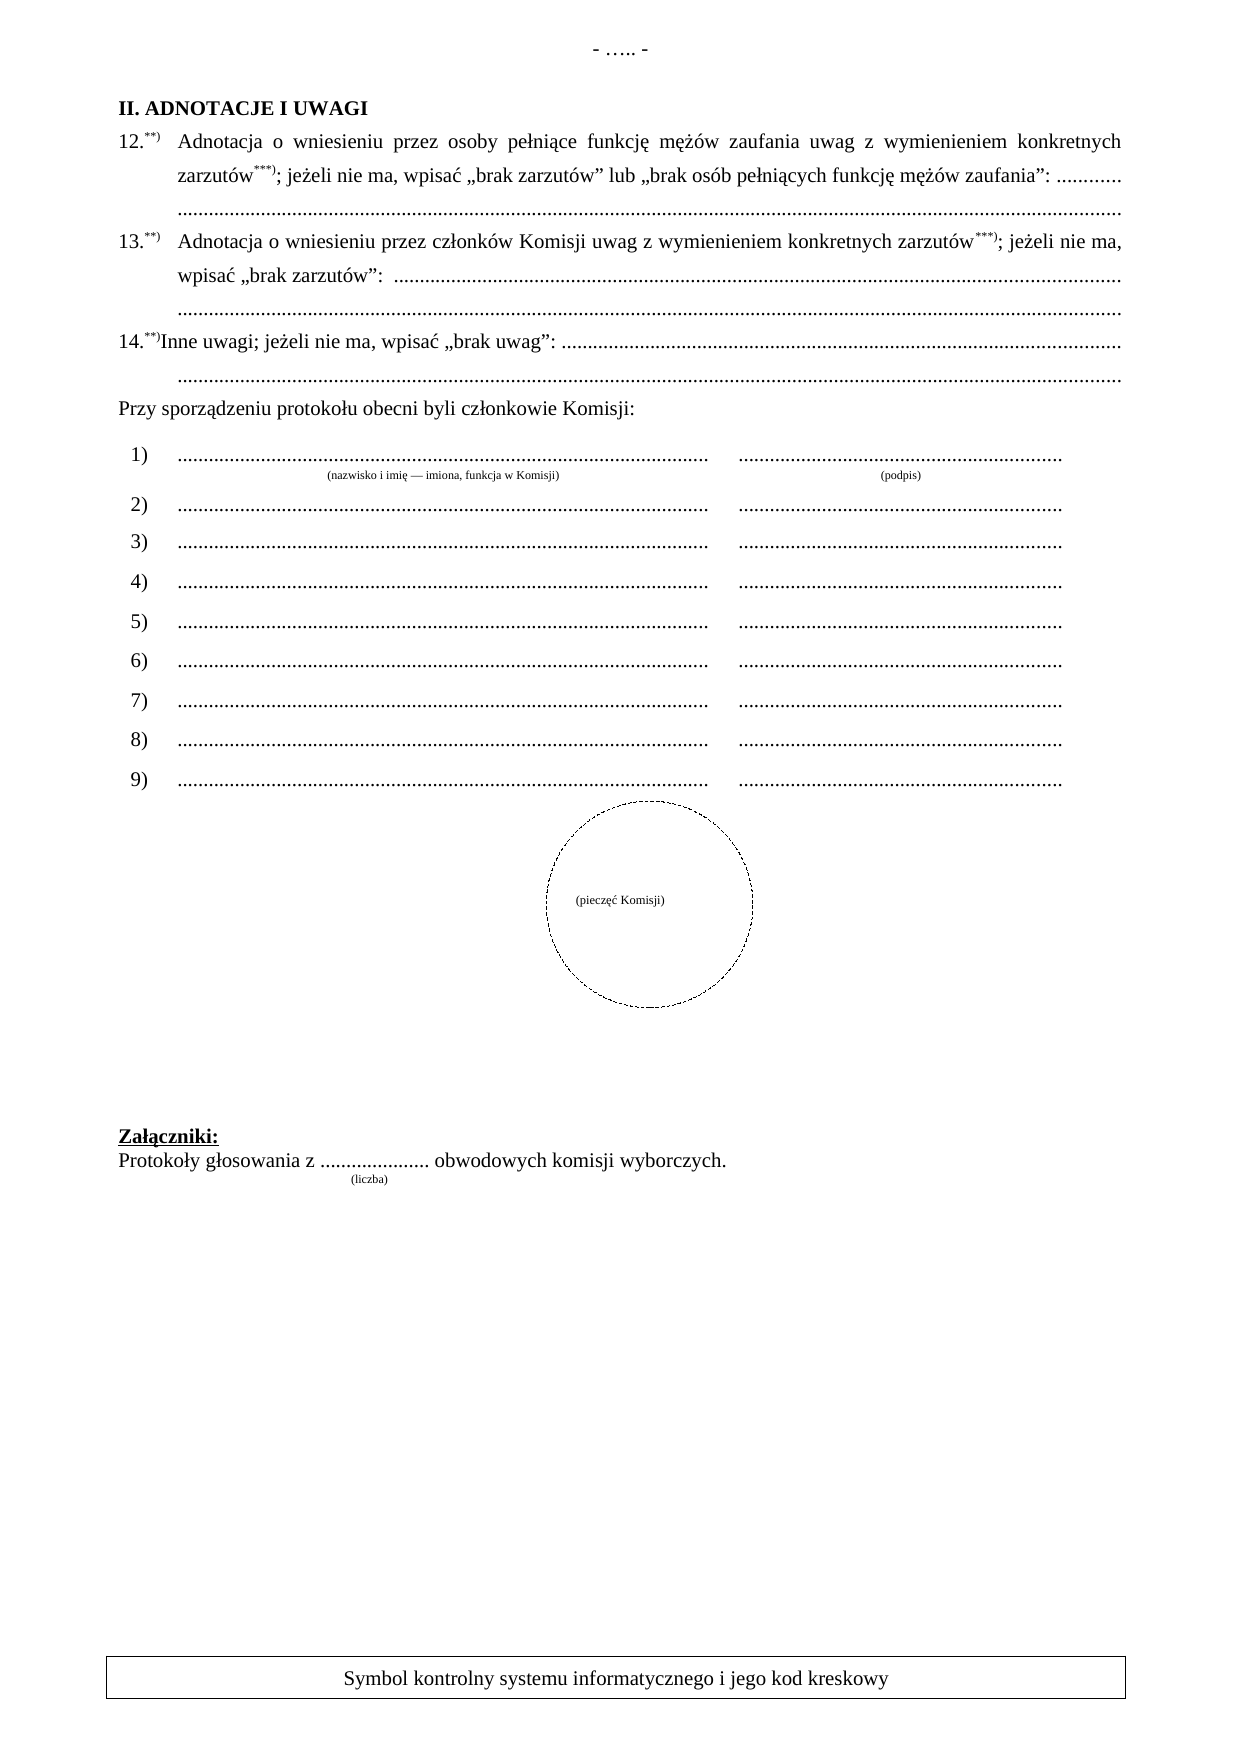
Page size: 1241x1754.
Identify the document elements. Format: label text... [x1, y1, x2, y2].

text (liczba) [118, 1172, 1122, 1196]
text Protokoły głosowania z ..................... obwodowych komisji wyborczych. [118, 1148, 1122, 1172]
text 14.**) Inne uwagi; jeżeli nie ma, wpisać „brak uwag”: [118, 322, 1122, 389]
text 12.**) Adnotacja o wniesieniu przez osoby pełniące funkcję mężów zaufania uwag z wymienieniem konkretnych zarzutów***); jeżeli nie ma, wpisać „brak zarzutów” lub „brak osób pełniących funkcję mężów zaufania”: [118, 122, 1122, 222]
text 13.**) Adnotacja o wniesieniu przez członków Komisji uwag z wymienieniem konkretnych zarzutów***); jeżeli nie ma, wpisać „brak zarzutów”: [118, 222, 1122, 322]
text Załączniki: [118, 1124, 1122, 1148]
text (nazwisko i imię — imiona, funkcja w Komisji) (podpis) [118, 468, 1122, 492]
text II. ADNOTACJE I UWAGI [118, 89, 1122, 122]
subtitle Przy sporządzeniu protokołu obecni byli członkowie Komisji: [118, 389, 1122, 422]
text (pieczęć Komisji) [118, 893, 1122, 907]
